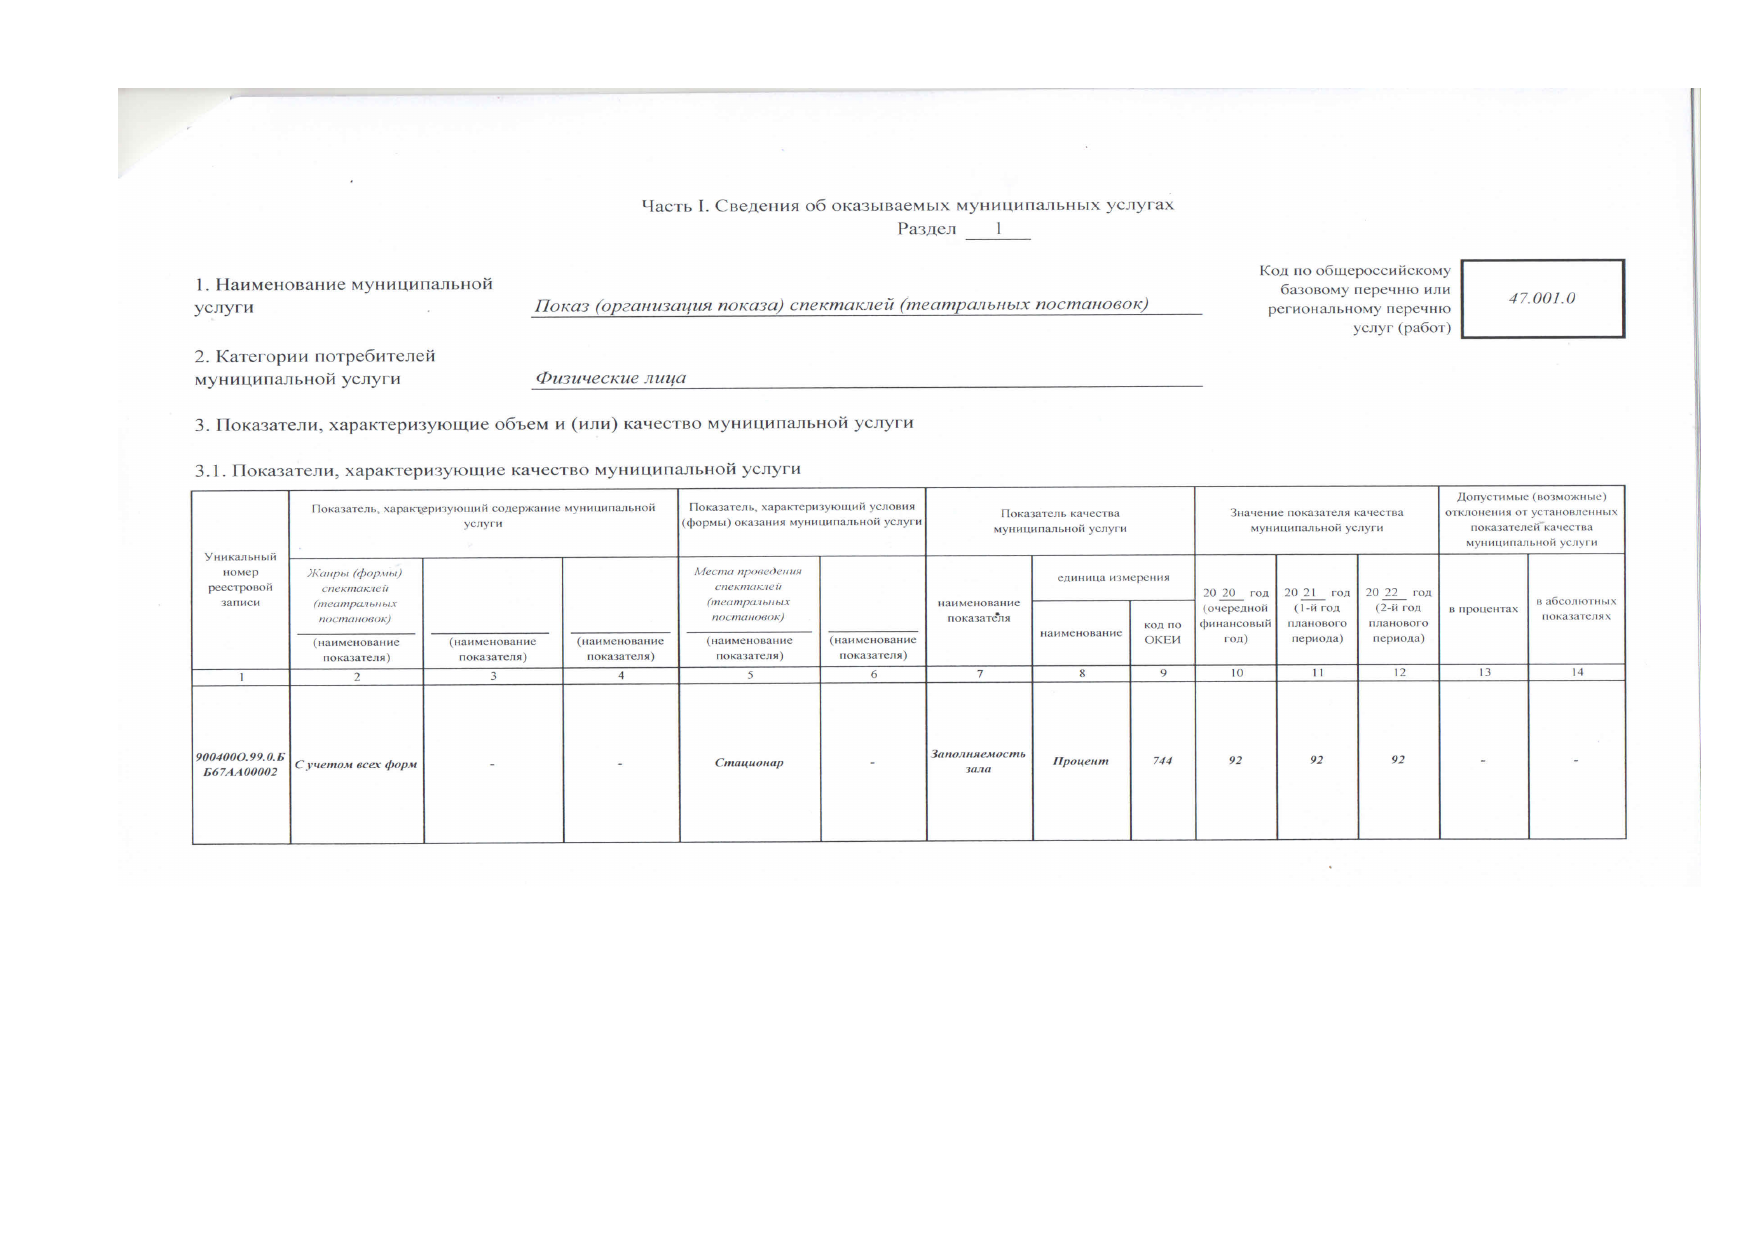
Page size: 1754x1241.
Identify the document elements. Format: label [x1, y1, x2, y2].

picture [118, 88, 1701, 887]
